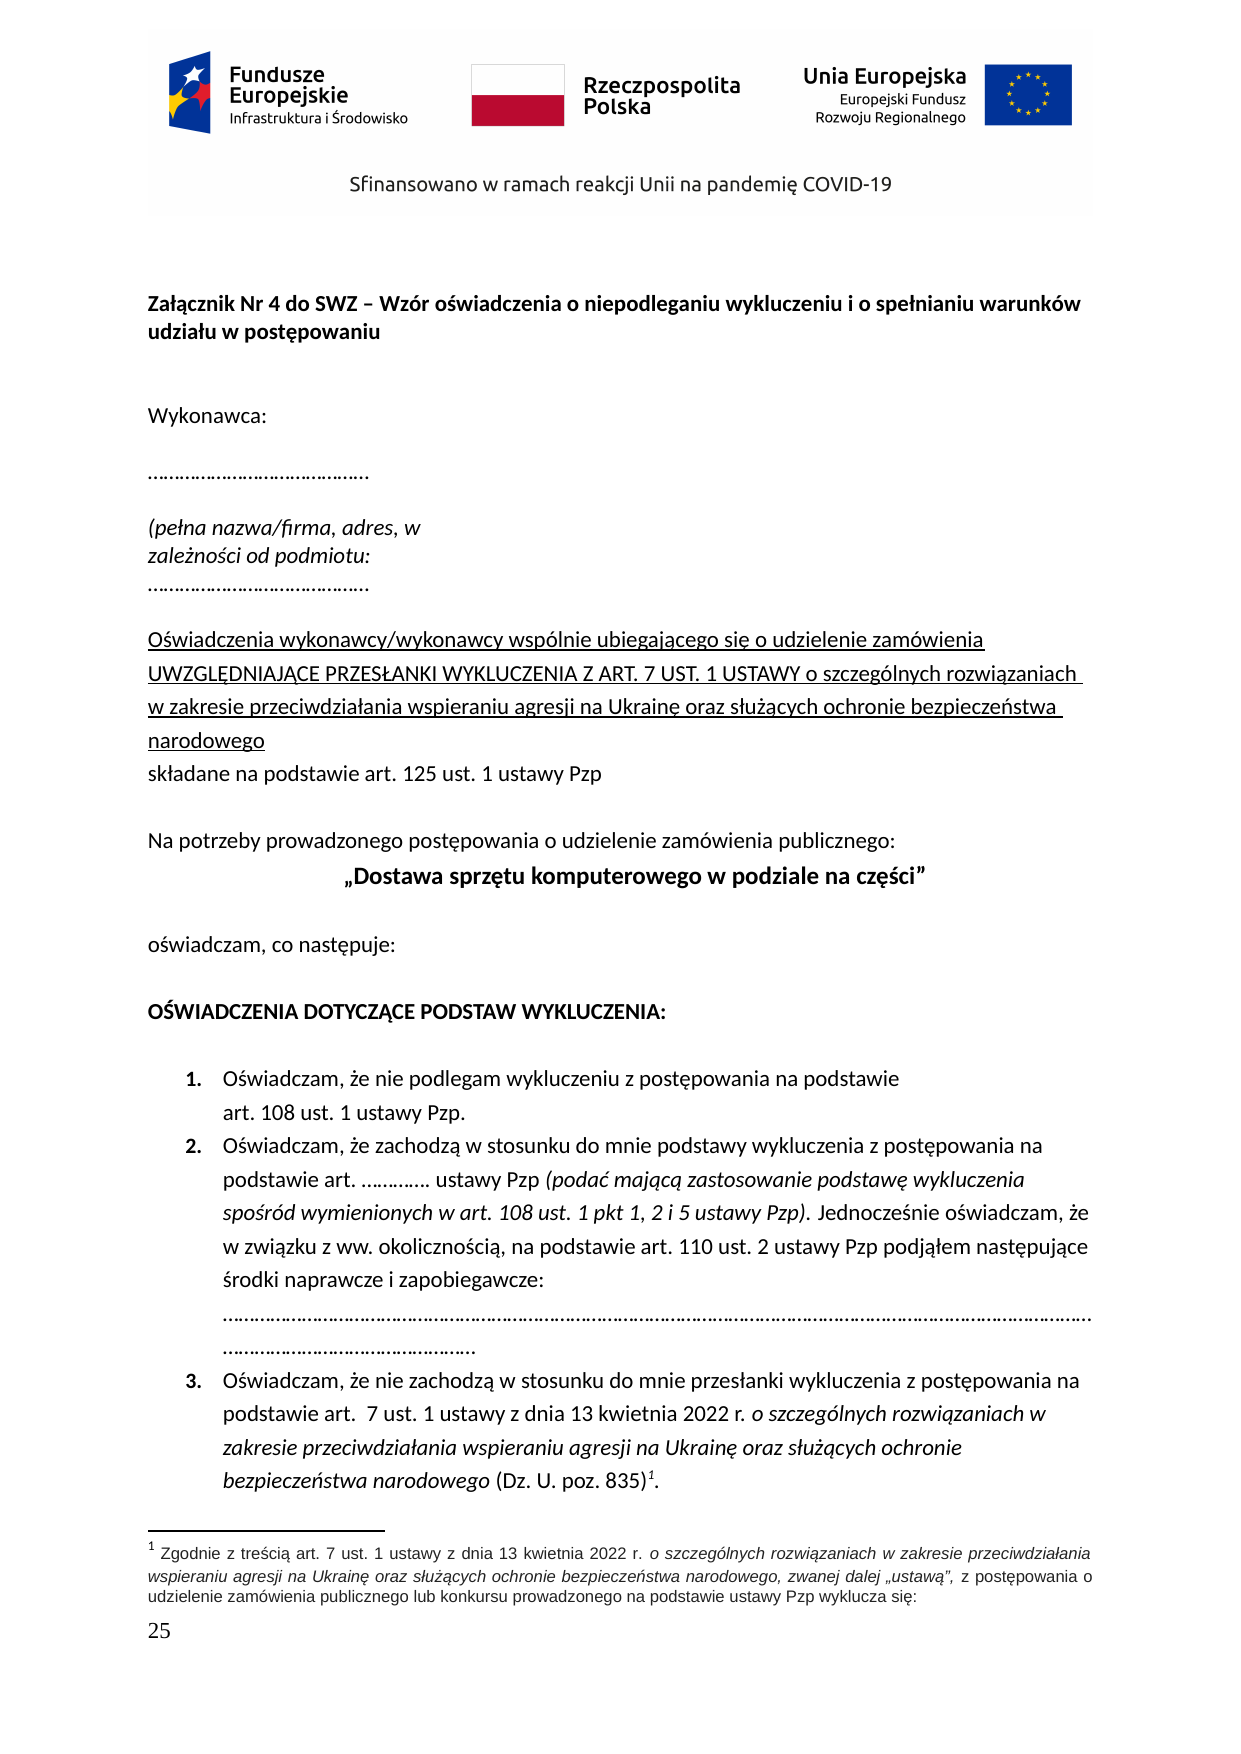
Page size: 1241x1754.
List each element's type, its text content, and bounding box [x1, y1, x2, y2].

text oświadczam, co następuje: [148, 930, 1093, 958]
text …………………………………… [148, 569, 472, 597]
text Oświadczenia wykonawcy/wykonawcy wspólnie ubiegającego się o udzielenie zamówienia [148, 625, 1093, 653]
list Oświadczam, że nie podlegam wykluczeniu z postępowania na podstawie art. 108 ust. 1 ustawy Pzp. [185, 1064, 1093, 1126]
text UWZGLĘDNIAJĄCE PRZESŁANKI WYKLUCZENIA Z ART. 7 UST. 1 USTAWY o szczególnych rozwiązaniach w zakresie przeciwdziałania wspieraniu agresji na Ukrainę oraz służących ochronie bezpieczeństwa narodowego [148, 659, 1093, 754]
text OŚWIADCZENIA DOTYCZĄCE PODSTAW WYKLUCZENIA: [148, 997, 1093, 1025]
text składane na podstawie art. 125 ust. 1 ustawy Pzp [148, 759, 1093, 787]
text (pełna nazwa/firma, adres, w zależności od podmiotu: [148, 513, 472, 569]
text Załącznik Nr 4 do SWZ – Wzór oświadczenia o niepodleganiu wykluczeniu i o spełnianiu warunków udziału w postępowaniu [148, 289, 1093, 345]
text …………………………………… [148, 457, 472, 485]
list Oświadczam, że zachodzą w stosunku do mnie podstawy wykluczenia z postępowania na podstawie art. …………. ustawy Pzp (podać mającą zastosowanie podstawę wykluczenia spośród wymienionych w art. 108 ust. 1 pkt 1, 2 i 5 ustawy Pzp). Jednocześnie oświadczam, że w związku z ww. okolicznością, na podstawie art. 110 ust. 2 ustawy Pzp podjąłem następujące środki naprawcze i zapobiegawcze: …………………………………………………………………………………………………………………………………………………………………………………………… [185, 1131, 1093, 1361]
list Oświadczam, że nie zachodzą w stosunku do mnie przesłanki wykluczenia z postępowania na podstawie art. 7 ust. 1 ustawy z dnia 13 kwietnia 2022 r. o szczególnych rozwiązaniach w zakresie przeciwdziałania wspieraniu agresji na Ukrainę oraz służących ochronie bezpieczeństwa narodowego (Dz. U. poz. 835). [185, 1366, 1093, 1495]
text „Dostawa sprzętu komputerowego w podziale na części” [177, 860, 1093, 890]
text Na potrzeby prowadzonego postępowania o udzielenie zamówienia publicznego: [148, 826, 1093, 854]
text Wykonawca: [148, 401, 1093, 429]
picture [147, 29, 1093, 216]
